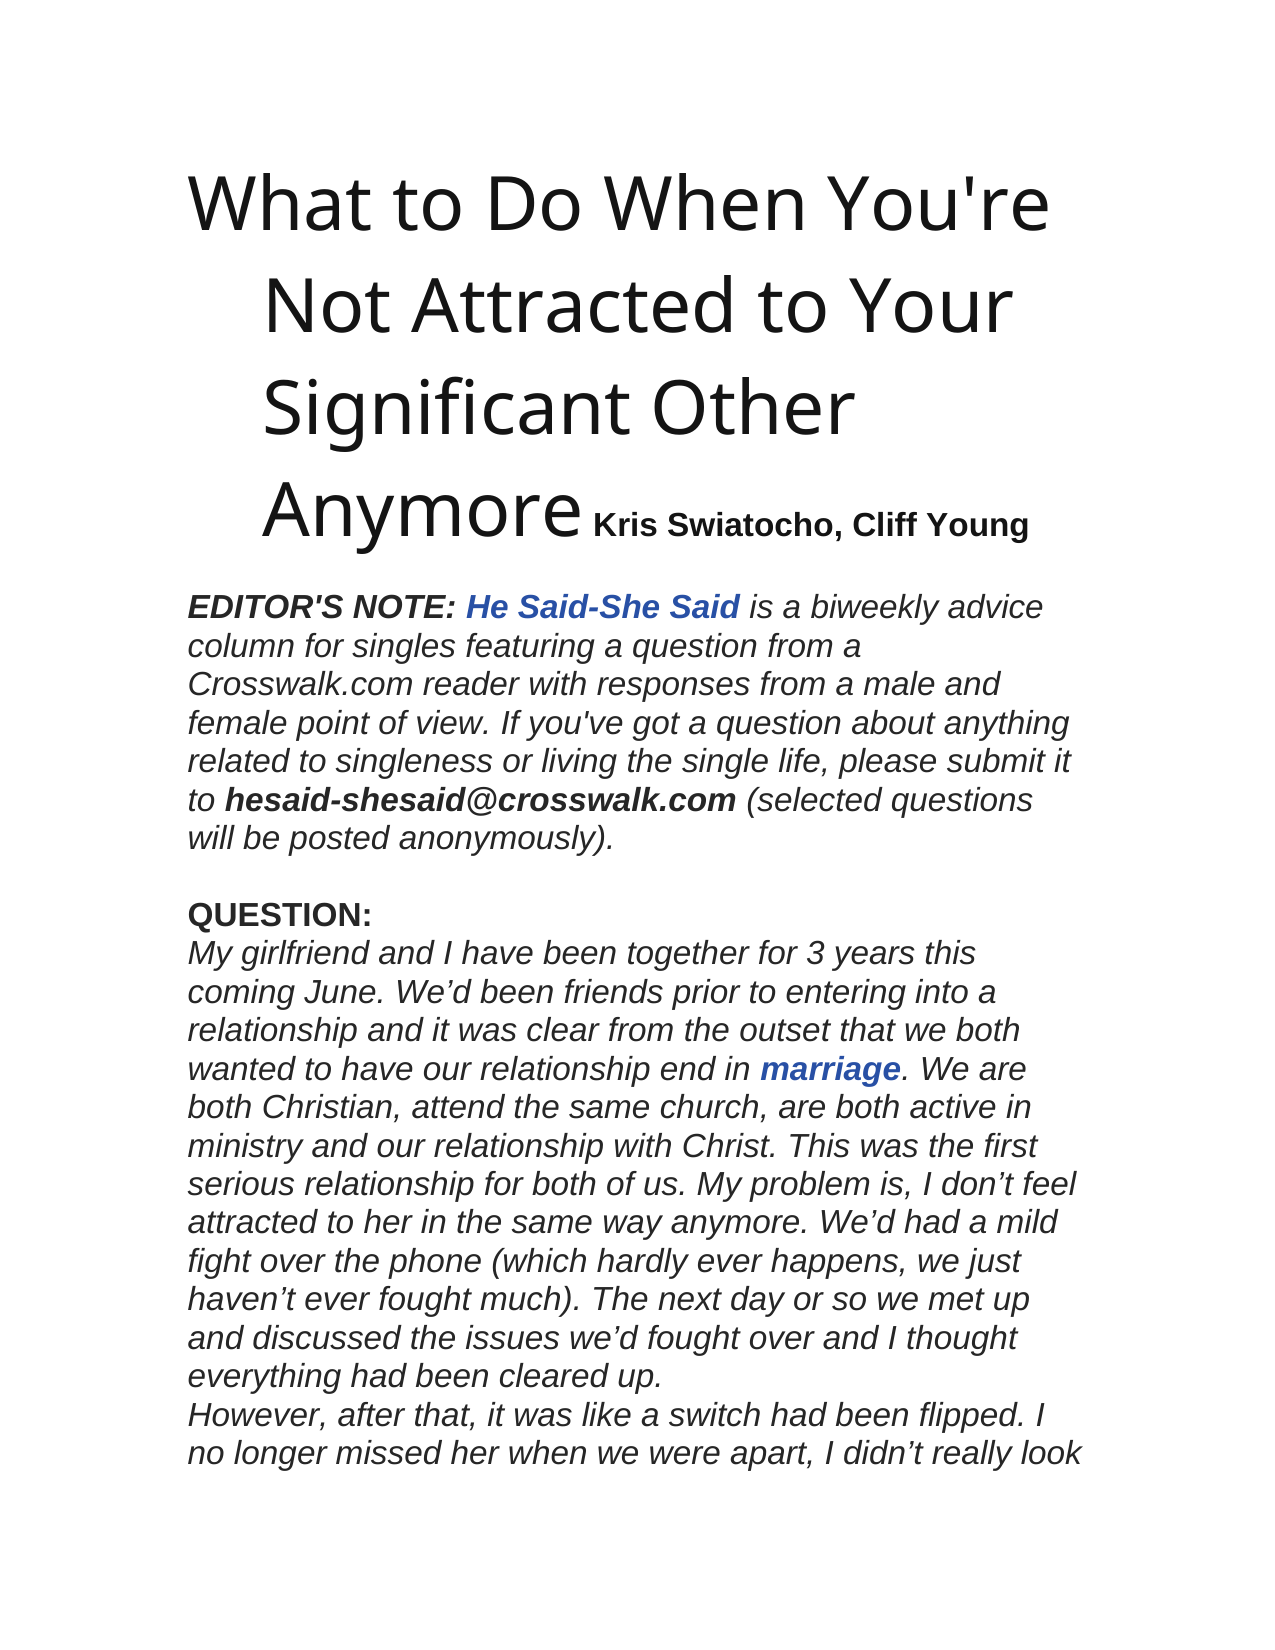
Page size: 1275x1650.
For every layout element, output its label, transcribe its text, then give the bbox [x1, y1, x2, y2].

text QUESTION: [187, 895, 1087, 933]
text My girlfriend and I have been together for 3 years this coming June. We’d been friends prior to entering into a relationship and it was clear from the outset that we both wanted to have our relationship end in marriage. We are both Christian, attend the same church, are both active in ministry and our relationship with Christ. This was the first serious relationship for both of us. My problem is, I don’t feel attracted to her in the same way anymore. We’d had a mild fight over the phone (which hardly ever happens, we just haven’t ever fought much). The next day or so we met up and discussed the issues we’d fought over and I thought everything had been cleared up. [187, 933, 1087, 1395]
text EDITOR'S NOTE: He Said-She Said is a biweekly advice column for singles featuring a question from a Crosswalk.com reader with responses from a male and female point of view. If you've got a question about anything related to singleness or living the single life, please submit it to hesaid-shesaid@crosswalk.com (selected questions will be posted anonymously). [187, 587, 1087, 857]
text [187, 1395, 1087, 1472]
list What to Do When You're Not Attracted to Your Significant Other Anymore Kris Swiatocho, Cliff Young [187, 150, 1087, 559]
